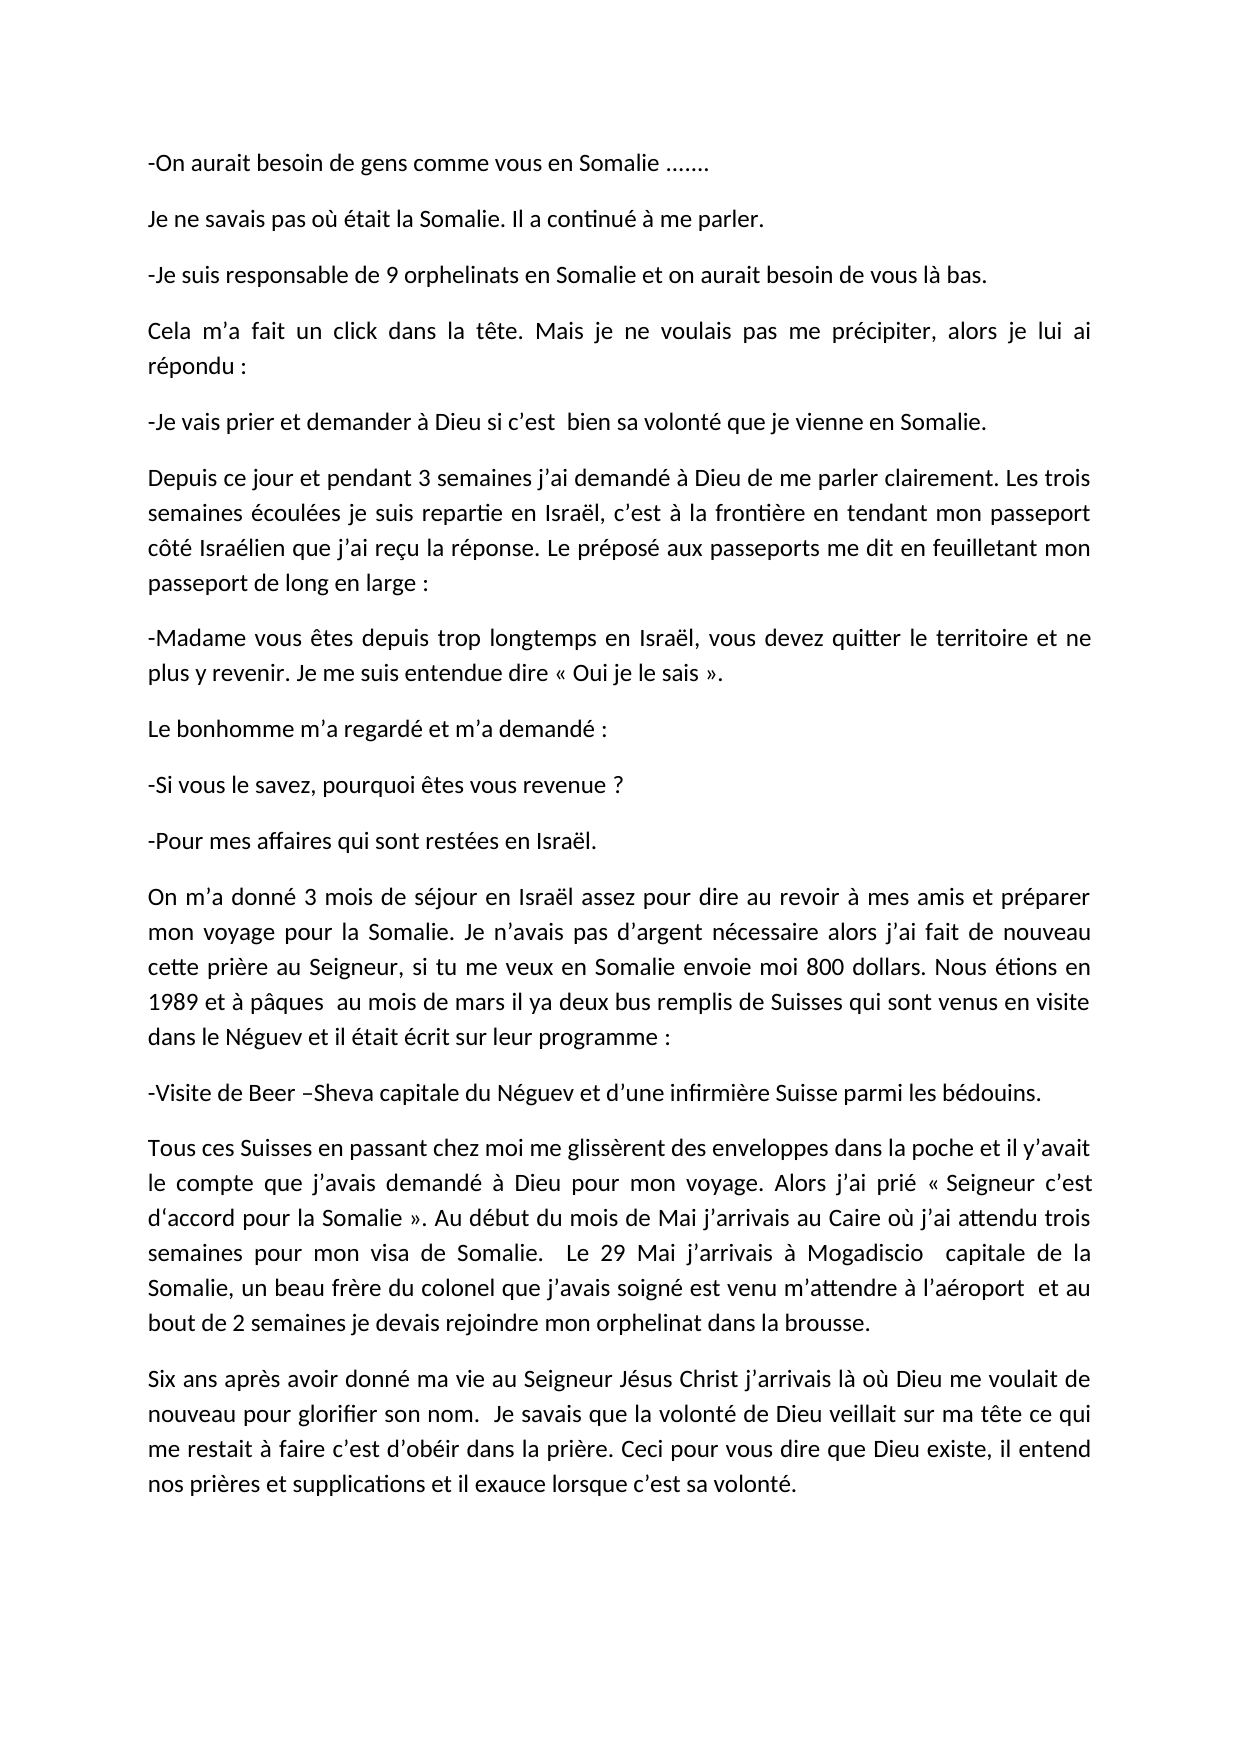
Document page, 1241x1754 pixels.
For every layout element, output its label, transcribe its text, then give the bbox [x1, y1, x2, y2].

text On m’a donné 3 mois de séjour en Israël assez pour dire au revoir à mes amis et préparer mon voyage pour la Somalie. Je n’avais pas d’argent nécessaire alors j’ai fait de nouveau cette prière au Seigneur, si tu me veux en Somalie envoie moi 800 dollars. Nous étions en 1989 et à pâques au mois de mars il ya deux bus remplis de Suisses qui sont venus en visite dans le Néguev et il était écrit sur leur programme : [148, 881, 1093, 1051]
text Le bonhomme m’a regardé et m’a demandé : [148, 713, 1093, 744]
text Cela m’a fait un click dans la tête. Mais je ne voulais pas me précipiter, alors je lui ai répondu : [148, 315, 1093, 381]
text Je ne savais pas où était la Somalie. Il a continué à me parler. [148, 203, 1093, 234]
text -Madame vous êtes depuis trop longtemps en Israël, vous devez quitter le territoire et ne plus y revenir. Je me suis entendue dire « Oui je le sais ». [148, 623, 1093, 688]
text -Je suis responsable de 9 orphelinats en Somalie et on aurait besoin de vous là bas. [148, 259, 1093, 290]
text Depuis ce jour et pendant 3 semaines j’ai demandé à Dieu de me parler clairement. Les trois semaines écoulées je suis repartie en Israël, c’est à la frontière en tendant mon passeport côté Israélien que j’ai reçu la réponse. Le préposé aux passeports me dit en feuilletant mon passeport de long en large : [148, 462, 1093, 597]
text -On aurait besoin de gens comme vous en Somalie ....... [148, 148, 1093, 178]
text -Visite de Beer –Sheva capitale du Néguev et d’une infirmière Suisse parmi les bédouins. [148, 1077, 1093, 1107]
text -Pour mes affaires qui sont restées en Israël. [148, 825, 1093, 856]
text Six ans après avoir donné ma vie au Seigneur Jésus Christ j’arrivais là où Dieu me voulait de nouveau pour glorifier son nom. Je savais que la volonté de Dieu veillait sur ma tête ce qui me restait à faire c’est d’obéir dans la prière. Ceci pour vous dire que Dieu existe, il entend nos prières et supplications et il exauce lorsque c’est sa volonté. [148, 1363, 1093, 1499]
text Tous ces Suisses en passant chez moi me glissèrent des enveloppes dans la poche et il y’avait le compte que j’avais demandé à Dieu pour mon voyage. Alors j’ai prié « Seigneur c’est d‘accord pour la Somalie ». Au début du mois de Mai j’arrivais au Caire où j’ai attendu trois semaines pour mon visa de Somalie. Le 29 Mai j’arrivais à Mogadiscio capitale de la Somalie, un beau frère du colonel que j’avais soigné est venu m’attendre à l’aéroport et au bout de 2 semaines je devais rejoindre mon orphelinat dans la brousse. [148, 1133, 1093, 1338]
text -Je vais prier et demander à Dieu si c’est bien sa volonté que je vienne en Somalie. [148, 406, 1093, 436]
text -Si vous le savez, pourquoi êtes vous revenue ? [148, 769, 1093, 800]
